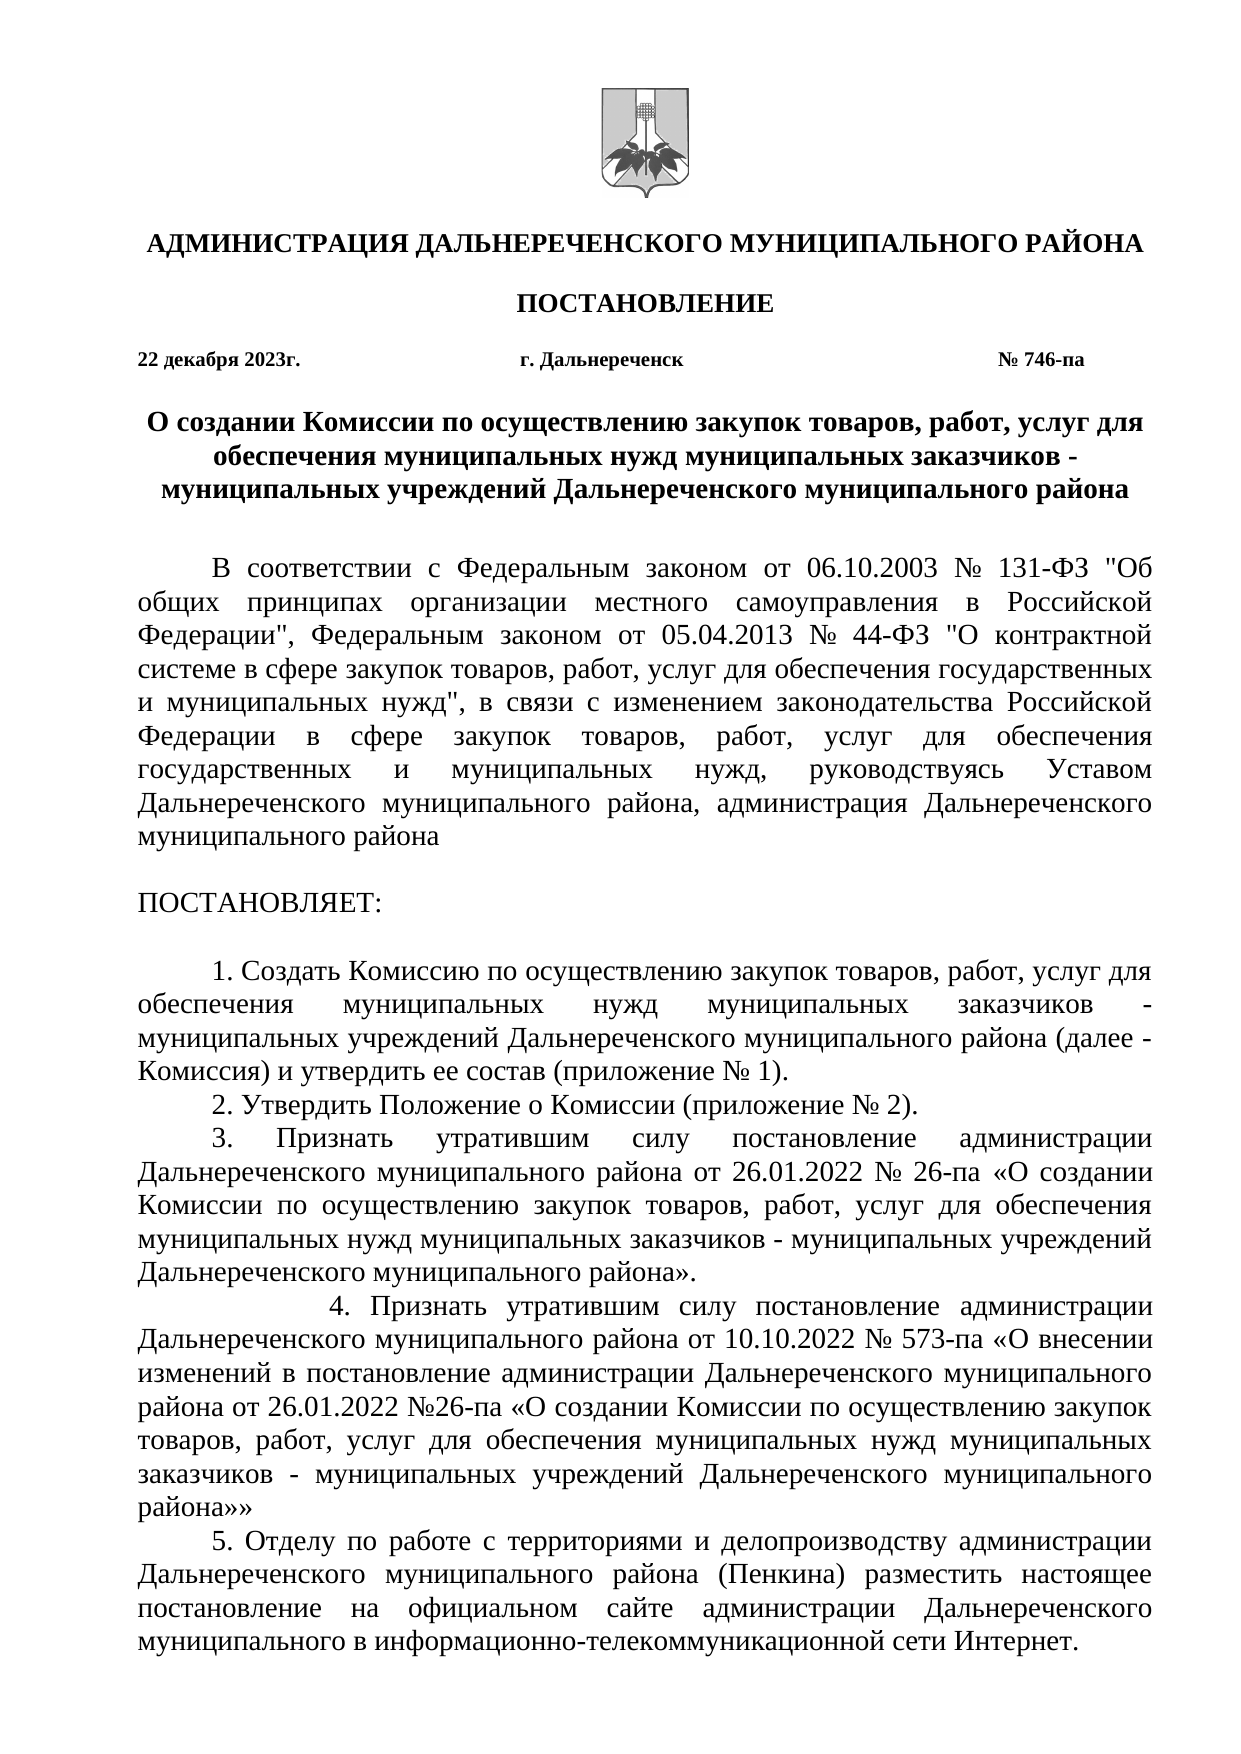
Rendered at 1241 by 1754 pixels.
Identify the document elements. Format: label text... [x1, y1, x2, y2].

text 5. Отделу по работе с территориями и делопроизводству администрации Дальнереченского муниципального района (Пенкина) разместить настоящее постановление на официальном сайте администрации Дальнереченского муниципального в информационно-телекоммуникационной сети Интернет. [137, 1523, 1153, 1657]
text 4. Признать утратившим силу постановление администрации Дальнереченского муниципального района от 10.10.2022 № 573-па «О внесении изменений в постановление администрации Дальнереченского муниципального района от 26.01.2022 №26-па «О создании Комиссии по осуществлению закупок товаров, работ, услуг для обеспечения муниципальных нужд муниципальных заказчиков - муниципальных учреждений Дальнереченского муниципального района»» [137, 1288, 1153, 1523]
text ПОСТАНОВЛЯЕТ: [137, 886, 1153, 919]
title В соответствии с Федеральным законом от 06.10.2003 № 131-ФЗ "Об общих принципах организации местного самоуправления в Российской Федерации", Федеральным законом от 05.04.2013 № 44-ФЗ "О контрактной системе в сфере закупок товаров, работ, услуг для обеспечения государственных и муниципальных нужд", в связи с изменением законодательства Российской Федерации в сфере закупок товаров, работ, услуг для обеспечения государственных и муниципальных нужд, руководствуясь Уставом Дальнереченского муниципального района, администрация Дальнереченского муниципального района [137, 550, 1153, 852]
picture [601, 88, 689, 198]
text 3. Признать утратившим силу постановление администрации Дальнереченского муниципального района от 26.01.2022 № 26-па «О создании Комиссии по осуществлению закупок товаров, работ, услуг для обеспечения муниципальных нужд муниципальных заказчиков - муниципальных учреждений Дальнереченского муниципального района». [137, 1120, 1153, 1288]
text О создании Комиссии по осуществлению закупок товаров, работ, услуг для обеспечения муниципальных нужд муниципальных заказчиков - муниципальных учреждений Дальнереченского муниципального района [137, 404, 1153, 505]
text ПОСТАНОВЛЕНИЕ [137, 287, 1153, 318]
text 2. Утвердить Положение о Комиссии (приложение № 2). [137, 1087, 1153, 1120]
text 22 декабря 2023г. г. Дальнереченск № 746-па [137, 347, 1153, 371]
text 1. Создать Комиссию по осуществлению закупок товаров, работ, услуг для обеспечения муниципальных нужд муниципальных заказчиков - муниципальных учреждений Дальнереченского муниципального района (далее - Комиссия) и утвердить ее состав (приложение № 1). [137, 953, 1153, 1087]
text АДМИНИСТРАЦИЯ ДАЛЬНЕРЕЧЕНСКОГО МУНИЦИПАЛЬНОГО РАЙОНА [137, 227, 1153, 258]
